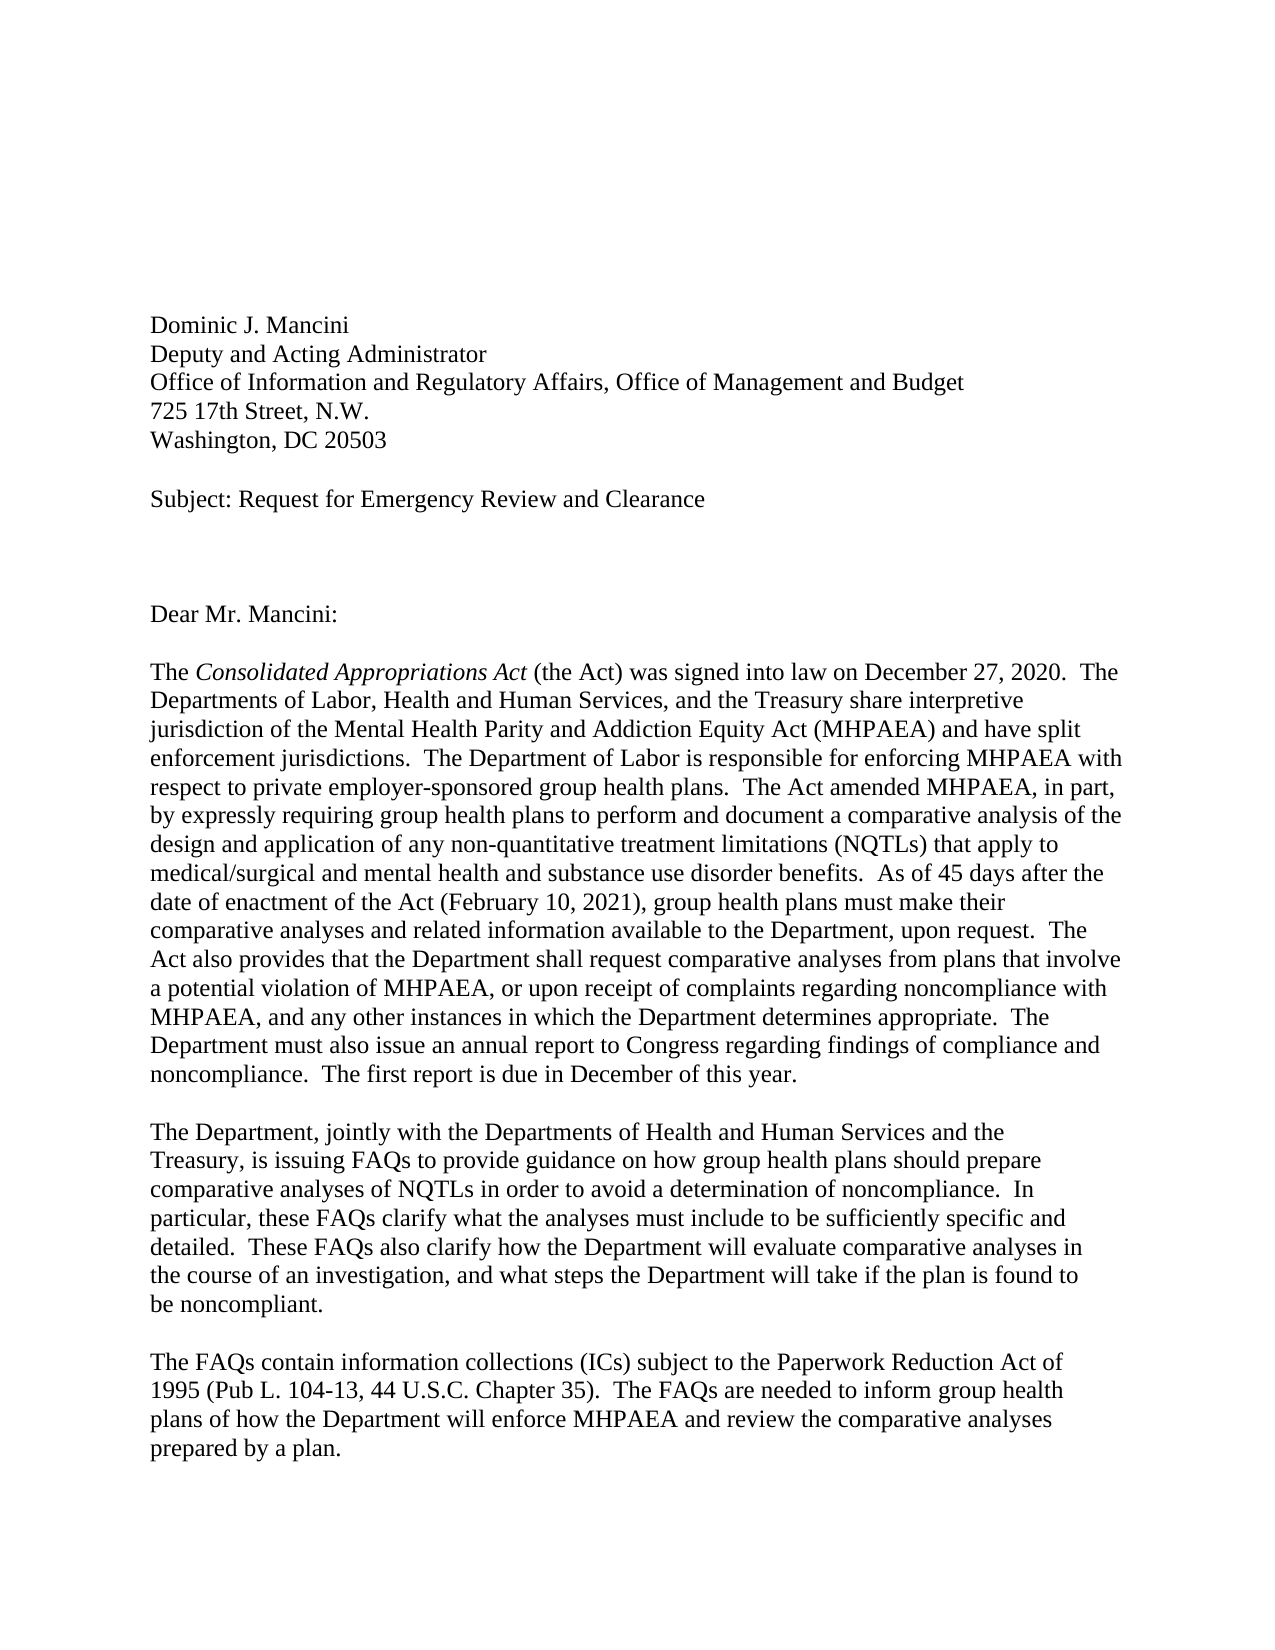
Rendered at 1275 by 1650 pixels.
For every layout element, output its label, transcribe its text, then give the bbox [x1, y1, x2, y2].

text Dear Mr. Mancini: [150, 599, 1122, 628]
text Dominic J. Mancini [150, 310, 1125, 339]
text Office of Information and Regulatory Affairs, Office of Management and Budget [150, 367, 1125, 396]
text Washington, DC 20503 [150, 425, 576, 454]
text 725 17th Street, N.W. [150, 396, 576, 425]
text Subject: Request for Emergency Review and Clearance [150, 484, 1122, 513]
text The Department, jointly with the Departments of Health and Human Services and the Treasury, is issuing FAQs to provide guidance on how group health plans should prepare comparative analyses of NQTLs in order to avoid a determination of noncompliance. In particular, these FAQs clarify what the analyses must include to be sufficiently specific and detailed. These FAQs also clarify how the Department will evaluate comparative analyses in the course of an investigation, and what steps the Department will take if the plan is found to be noncompliant. [150, 1117, 1088, 1318]
text The FAQs contain information collections (ICs) subject to the Paperwork Reduction Act of 1995 (Pub L. 104-13, 44 U.S.C. Chapter 35). The FAQs are needed to inform group health plans of how the Department will enforce MHPAEA and review the comparative analyses prepared by a plan. [150, 1347, 1088, 1462]
text Deputy and Acting Administrator [150, 339, 1125, 367]
text The Consolidated Appropriations Act (the Act) was signed into law on December 27, 2020. The Departments of Labor, Health and Human Services, and the Treasury share interpretive jurisdiction of the Mental Health Parity and Addiction Equity Act (MHPAEA) and have split enforcement jurisdictions. The Department of Labor is responsible for enforcing MHPAEA with respect to private employer-sponsored group health plans. The Act amended MHPAEA, in part, by expressly requiring group health plans to perform and document a comparative analysis of the design and application of any non-quantitative treatment limitations (NQTLs) that apply to medical/surgical and mental health and substance use disorder benefits. As of 45 days after the date of enactment of the Act (February 10, 2021), group health plans must make their comparative analyses and related information available to the Department, upon request. The Act also provides that the Department shall request comparative analyses from plans that involve a potential violation of MHPAEA, or upon receipt of complaints regarding noncompliance with MHPAEA, and any other instances in which the Department determines appropriate. The Department must also issue an annual report to Congress regarding findings of compliance and noncompliance. The first report is due in December of this year. [150, 657, 1125, 1088]
